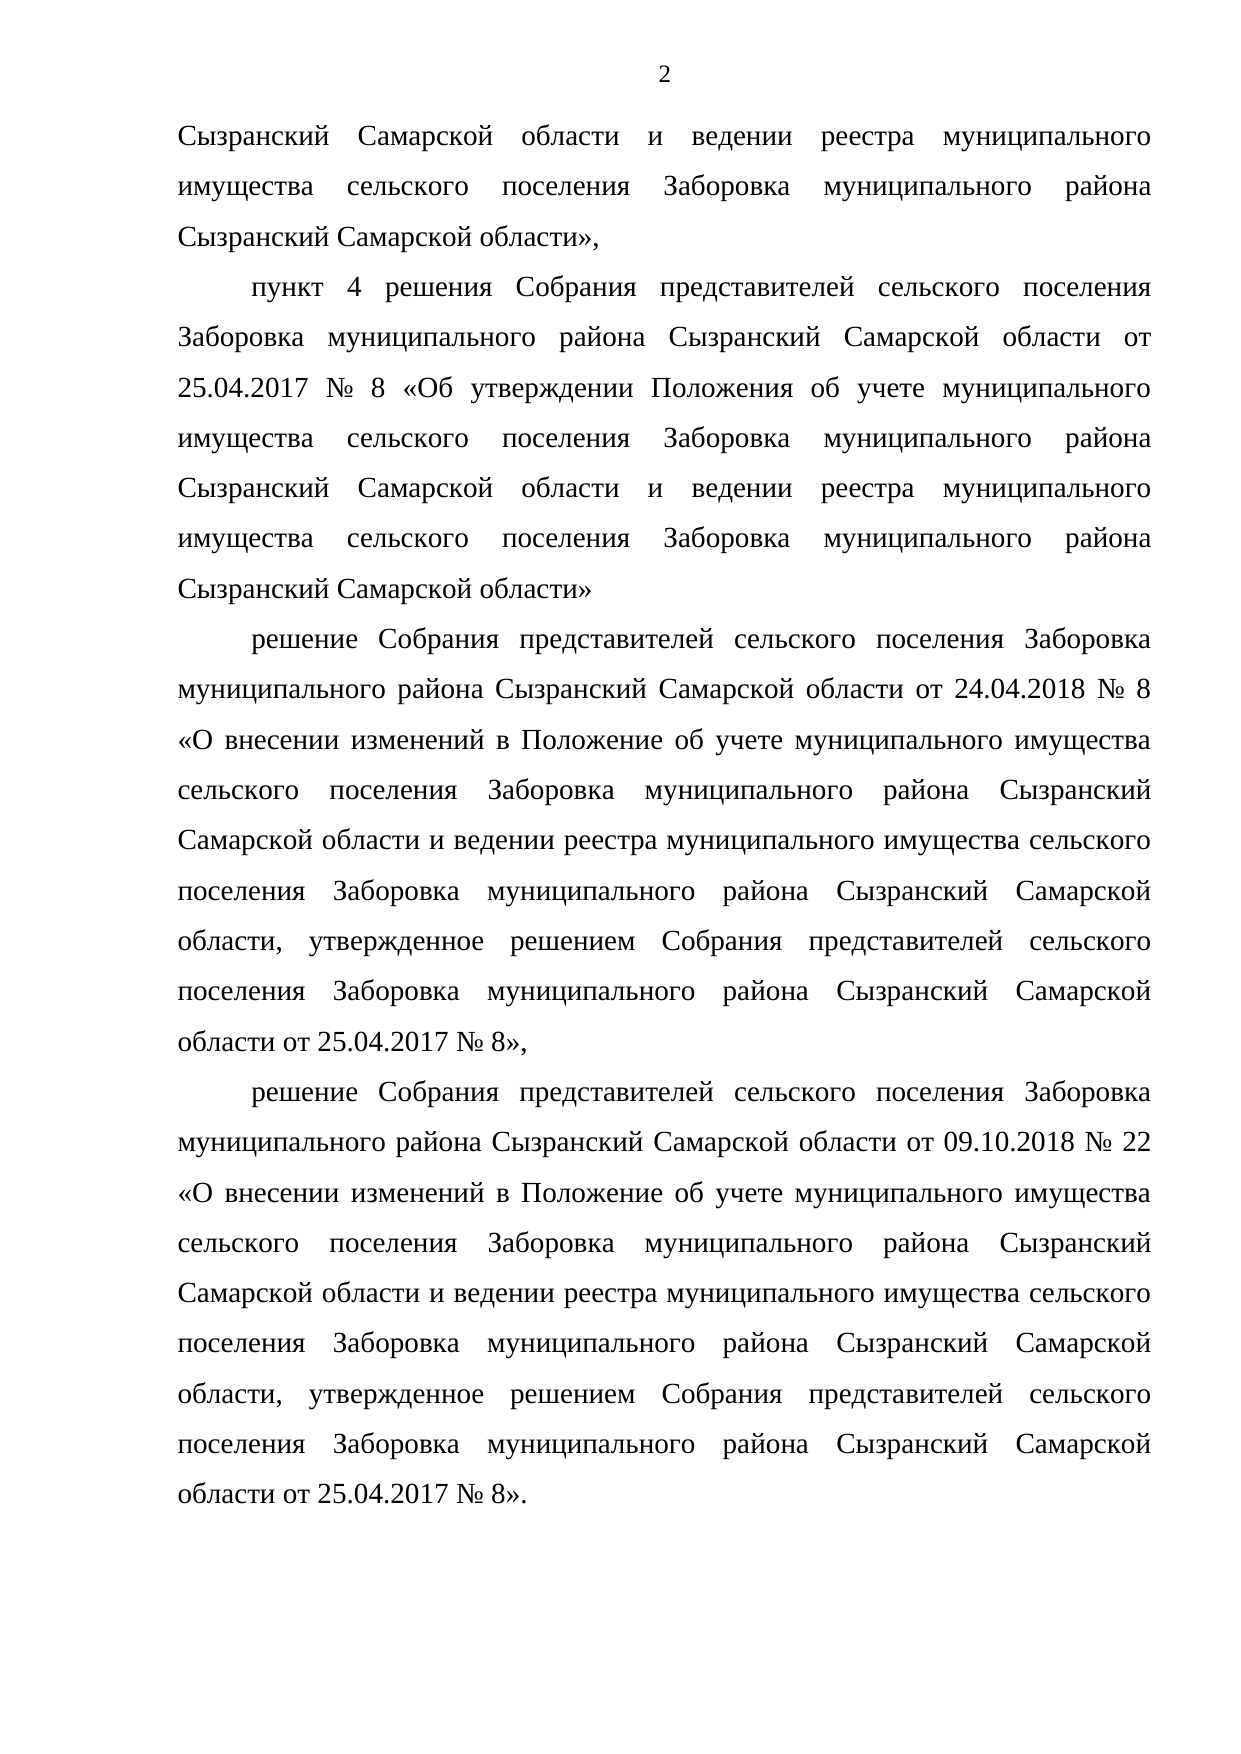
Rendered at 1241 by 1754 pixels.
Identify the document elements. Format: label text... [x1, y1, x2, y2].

text пункт 4 решения Собрания представителей сельского поселения Заборовка муниципального района Сызранский Самарской области от 25.04.2017 № 8 «Об утверждении Положения об учете муниципального имущества сельского поселения Заборовка муниципального района Сызранский Самарской области и ведении реестра муниципального имущества сельского поселения Заборовка муниципального района Сызранский Самарской области» [177, 269, 1152, 604]
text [177, 118, 1152, 252]
text решение Собрания представителей сельского поселения Заборовка муниципального района Сызранский Самарской области от 09.10.2018 № 22 «О внесении изменений в Положение об учете муниципального имущества сельского поселения Заборовка муниципального района Сызранский Самарской области и ведении реестра муниципального имущества сельского поселения Заборовка муниципального района Сызранский Самарской области, утвержденное решением Собрания представителей сельского поселения Заборовка муниципального района Сызранский Самарской области от 25.04.2017 № 8». [177, 1074, 1152, 1510]
text решение Собрания представителей сельского поселения Заборовка муниципального района Сызранский Самарской области от 24.04.2018 № 8 «О внесении изменений в Положение об учете муниципального имущества сельского поселения Заборовка муниципального района Сызранский Самарской области и ведении реестра муниципального имущества сельского поселения Заборовка муниципального района Сызранский Самарской области, утвержденное решением Собрания представителей сельского поселения Заборовка муниципального района Сызранский Самарской области от 25.04.2017 № 8», [177, 621, 1152, 1057]
